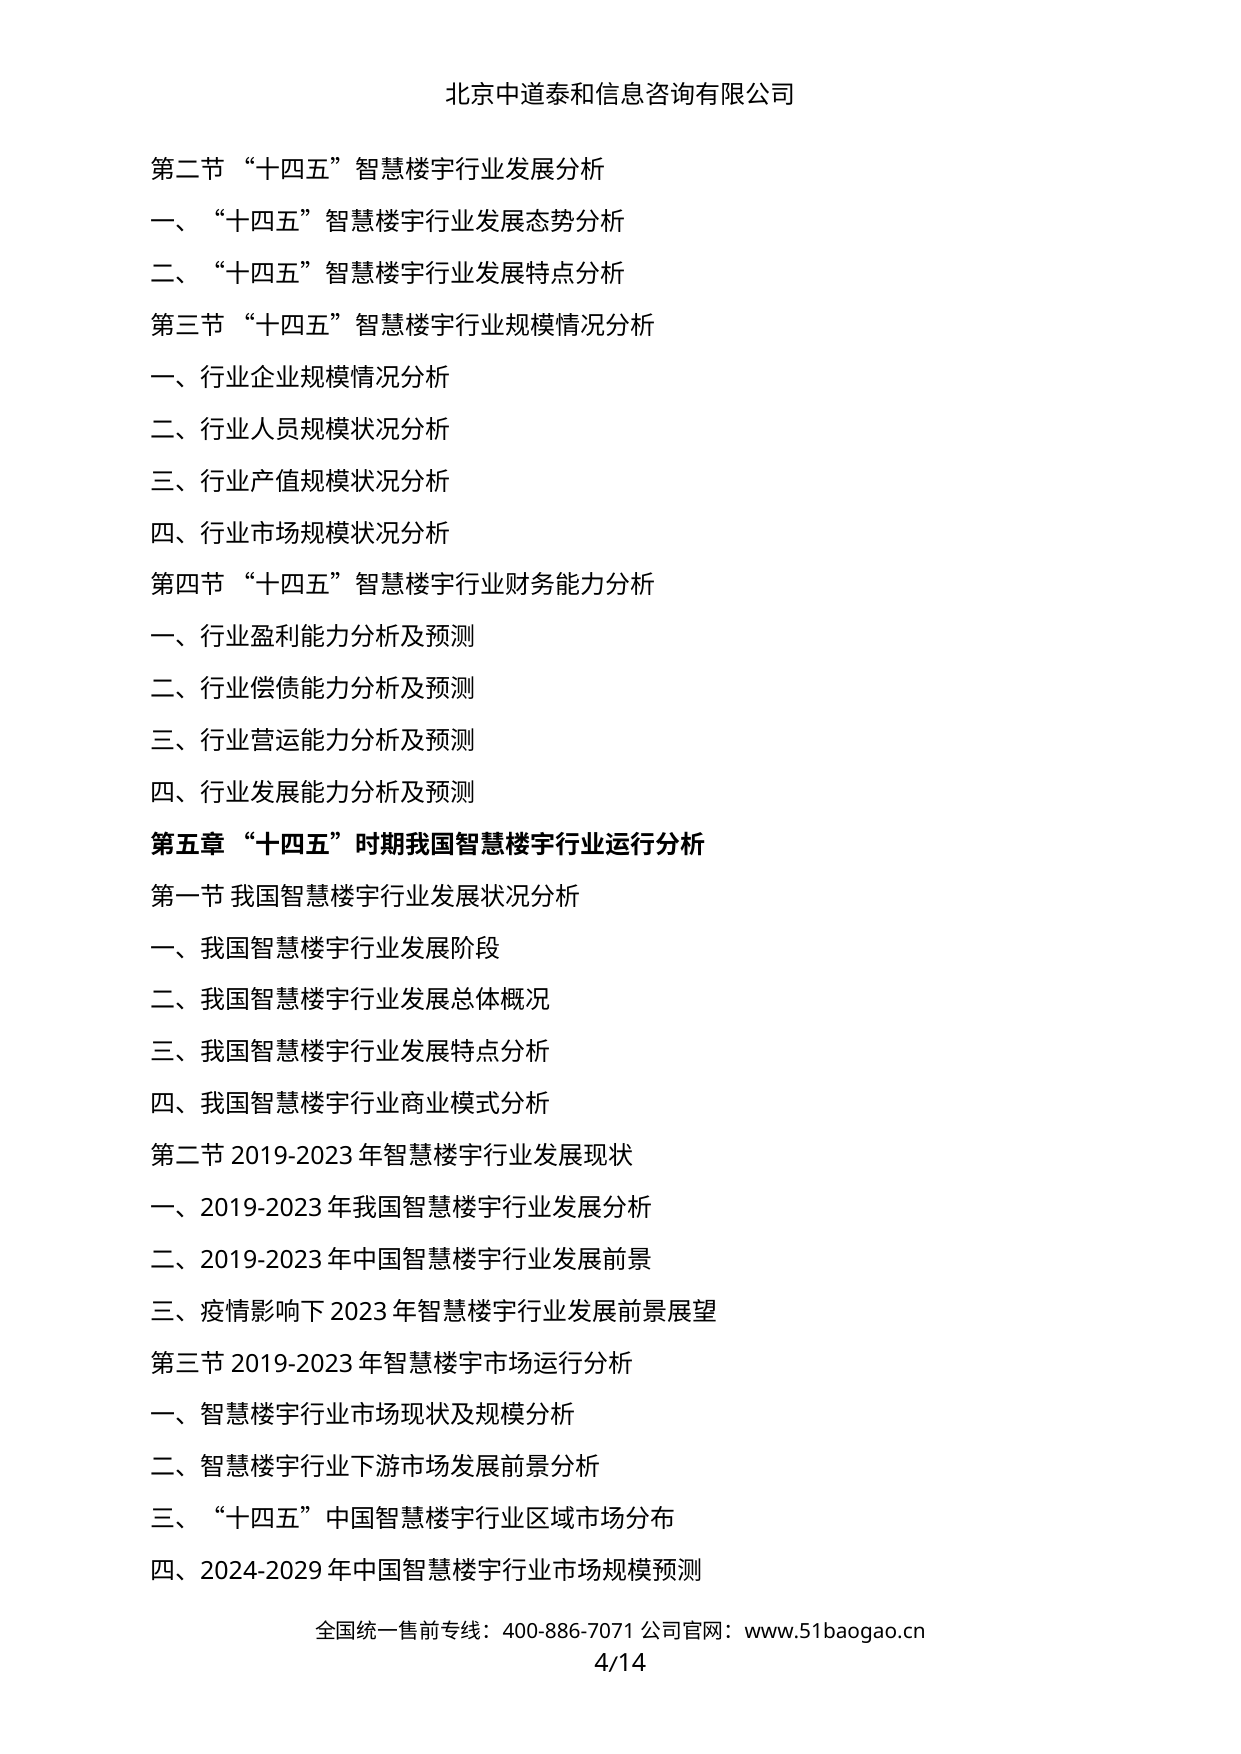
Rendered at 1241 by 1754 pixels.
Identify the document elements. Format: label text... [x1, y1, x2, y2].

text 一、我国智慧楼宇行业发展阶段 [150, 928, 1090, 964]
text 第二节 “十四五”智慧楼宇行业发展分析 [150, 150, 1090, 186]
text 三、我国智慧楼宇行业发展特点分析 [150, 1032, 1090, 1068]
text 四、行业发展能力分析及预测 [150, 772, 1090, 809]
text 三、疫情影响下2023年智慧楼宇行业发展前景展望 [150, 1291, 1090, 1327]
text 一、智慧楼宇行业市场现状及规模分析 [150, 1395, 1090, 1431]
text 第二节 2019-2023年智慧楼宇行业发展现状 [150, 1136, 1090, 1172]
text 三、行业产值规模状况分析 [150, 461, 1090, 497]
text 一、行业企业规模情况分析 [150, 357, 1090, 394]
text 二、行业偿债能力分析及预测 [150, 669, 1090, 705]
text 一、2019-2023年我国智慧楼宇行业发展分析 [150, 1187, 1090, 1224]
text 第三节 “十四五”智慧楼宇行业规模情况分析 [150, 306, 1090, 342]
text 第一节 我国智慧楼宇行业发展状况分析 [150, 876, 1090, 912]
text 一、“十四五”智慧楼宇行业发展态势分析 [150, 202, 1090, 238]
text 二、行业人员规模状况分析 [150, 409, 1090, 446]
text 第五章 “十四五”时期我国智慧楼宇行业运行分析 [150, 824, 1090, 861]
text 三、行业营运能力分析及预测 [150, 721, 1090, 757]
text 二、我国智慧楼宇行业发展总体概况 [150, 980, 1090, 1016]
text 二、智慧楼宇行业下游市场发展前景分析 [150, 1447, 1090, 1483]
text 二、2019-2023年中国智慧楼宇行业发展前景 [150, 1239, 1090, 1276]
text 四、我国智慧楼宇行业商业模式分析 [150, 1084, 1090, 1120]
text 四、行业市场规模状况分析 [150, 513, 1090, 549]
text 第三节 2019-2023年智慧楼宇市场运行分析 [150, 1343, 1090, 1379]
text 第四节 “十四五”智慧楼宇行业财务能力分析 [150, 565, 1090, 601]
text 三、“十四五”中国智慧楼宇行业区域市场分布 [150, 1499, 1090, 1535]
text 四、2024-2029年中国智慧楼宇行业市场规模预测 [150, 1551, 1090, 1587]
text 二、“十四五”智慧楼宇行业发展特点分析 [150, 254, 1090, 290]
text 一、行业盈利能力分析及预测 [150, 617, 1090, 653]
